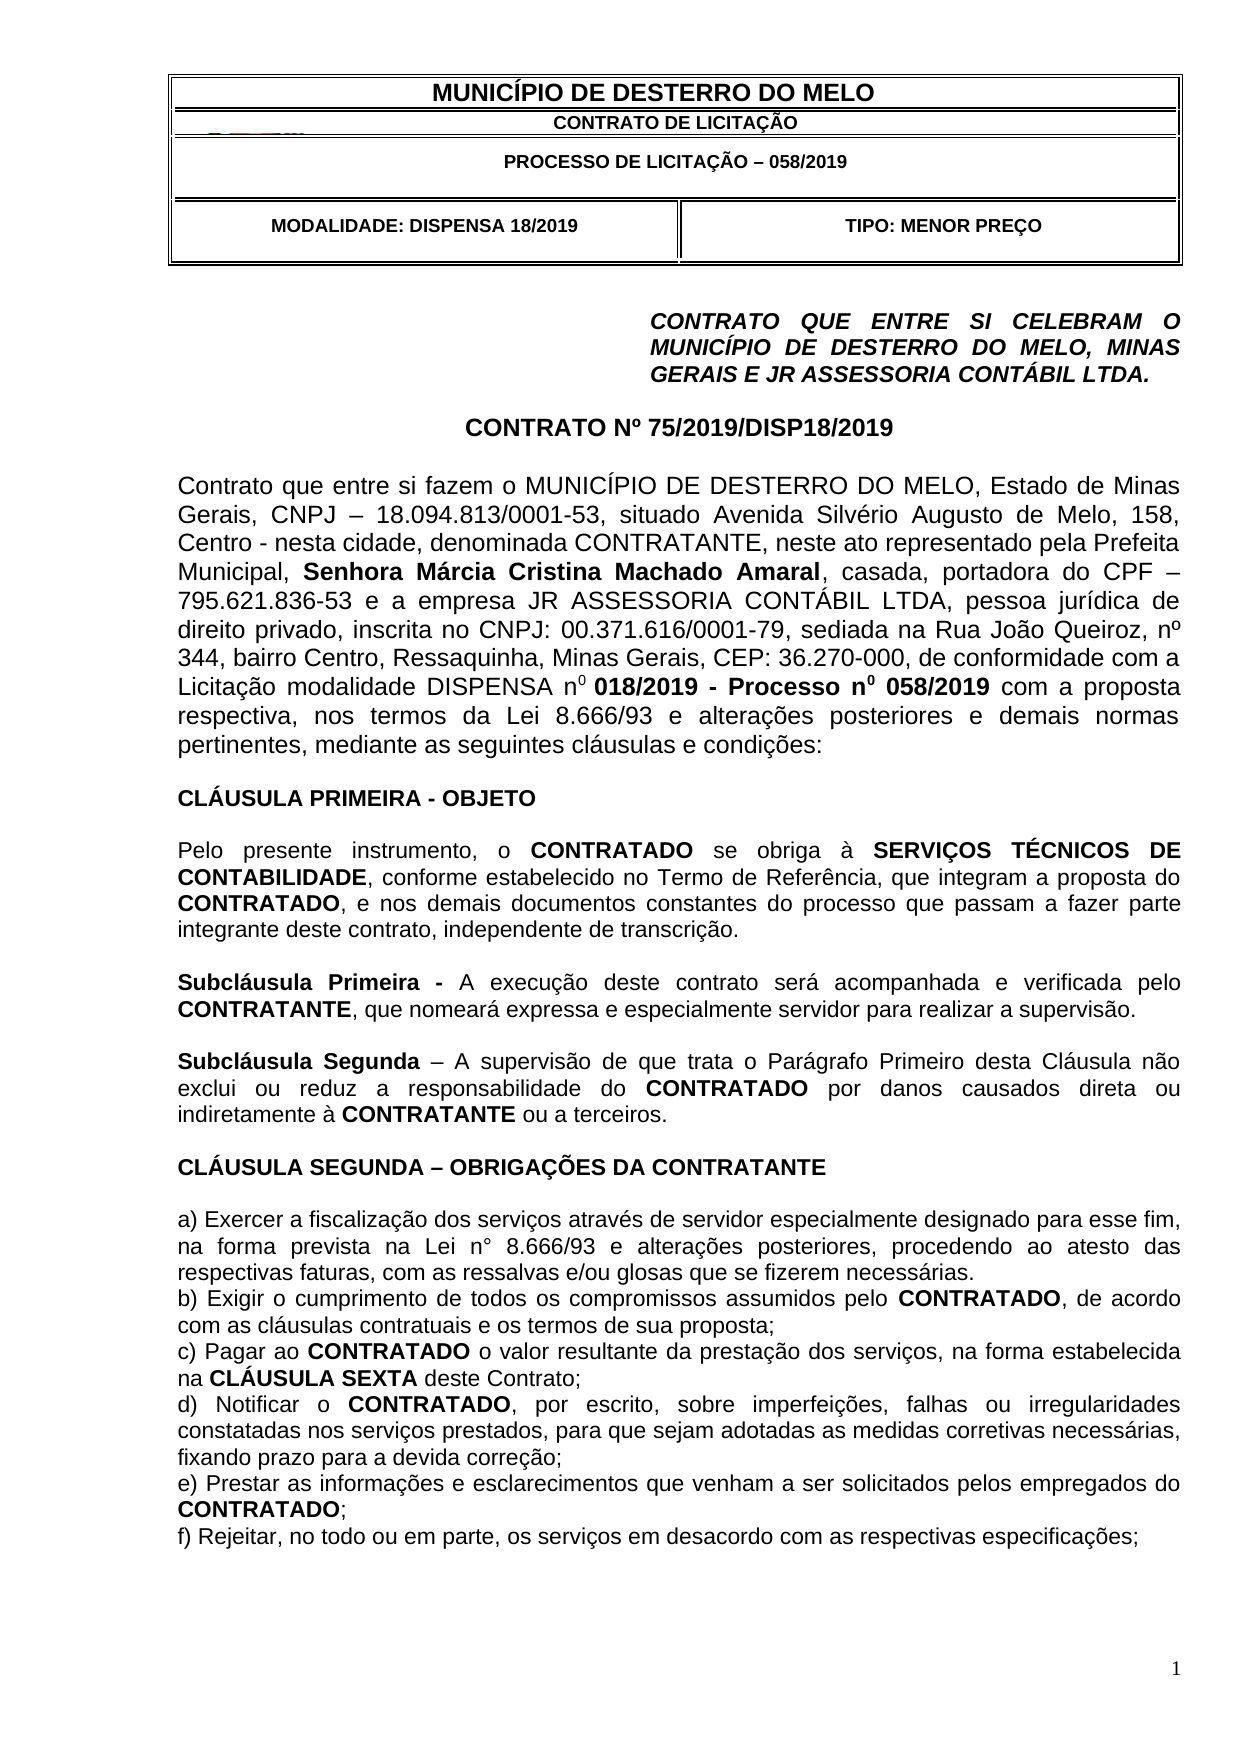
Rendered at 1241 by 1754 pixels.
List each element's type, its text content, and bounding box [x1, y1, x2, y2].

text e) Prestar as informações e esclarecimentos que venham a ser solicitados pelos empregados do CONTRATADO; [177, 1470, 1181, 1523]
text CLÁUSULA PRIMEIRA - OBJETO [177, 785, 1181, 811]
text b) Exigir o cumprimento de todos os compromissos assumidos pelo CONTRATADO, de acordo com as cláusulas contratuais e os termos de sua proposta; [177, 1285, 1181, 1338]
text Pelo presente instrumento, o CONTRATADO se obriga à SERVIÇOS TÉCNICOS DE CONTABILIDADE, conforme estabelecido no Termo de Referência, que integram a proposta do CONTRATADO, e nos demais documentos constantes do processo que passam a fazer parte integrante deste contrato, independente de transcrição. [177, 837, 1181, 943]
text CONTRATO Nº 75/2019/DISP18/2019 [177, 413, 1181, 442]
text CONTRATO QUE ENTRE SI CELEBRAM O MUNICÍPIO DE DESTERRO DO MELO, MINAS GERAIS E JR ASSESSORIA CONTÁBIL LTDA. [650, 308, 1181, 387]
text Subcláusula Segunda – A supervisão de que trata o Parágrafo Primeiro desta Cláusula não exclui ou reduz a responsabilidade do CONTRATADO por danos causados direta ou indiretamente à CONTRATANTE ou a terceiros. [177, 1048, 1181, 1127]
text Subcláusula Primeira - A execução deste contrato será acompanhada e verificada pelo CONTRATANTE, que nomeará expressa e especialmente servidor para realizar a supervisão. [177, 969, 1181, 1022]
text CLÁUSULA SEGUNDA – OBRIGAÇÕES DA CONTRATANTE [177, 1154, 1181, 1180]
text f) Rejeitar, no todo ou em parte, os serviços em desacordo com as respectivas especificações; [177, 1523, 1181, 1549]
text Contrato que entre si fazem o MUNICÍPIO DE DESTERRO DO MELO, Estado de Minas Gerais, CNPJ – 18.094.813/0001-53, situado Avenida Silvério Augusto de Melo, 158, Centro - nesta cidade, denominada CONTRATANTE, neste ato representado pela Prefeita Municipal, Senhora Márcia Cristina Machado Amaral, casada, portadora do CPF – 795.621.836-53 e a empresa JR ASSESSORIA CONTÁBIL LTDA, pessoa jurídica de direito privado, inscrita no CNPJ: 00.371.616/0001-79, sediada na Rua João Queiroz, nº 344, bairro Centro, Ressaquinha, Minas Gerais, CEP: 36.270-000, de conformidade com a Licitação modalidade DISPENSA n0 018/2019 - Processo n0 058/2019 com a proposta respectiva, nos termos da Lei 8.666/93 e alterações posteriores e demais normas pertinentes, mediante as seguintes cláusulas e condições: [177, 471, 1181, 758]
text a) Exercer a fiscalização dos serviços através de servidor especialmente designado para esse fim, na forma prevista na Lei n° 8.666/93 e alterações posteriores, procedendo ao atesto das respectivas faturas, com as ressalvas e/ou glosas que se fizerem necessárias. [177, 1206, 1181, 1285]
text c) Pagar ao CONTRATADO o valor resultante da prestação dos serviços, na forma estabelecida na CLÁUSULA SEXTA deste Contrato; [177, 1338, 1181, 1391]
text d) Notificar o CONTRATADO, por escrito, sobre imperfeições, falhas ou irregularidades constatadas nos serviços prestados, para que sejam adotadas as medidas corretivas necessárias, fixando prazo para a devida correção; [177, 1391, 1181, 1470]
